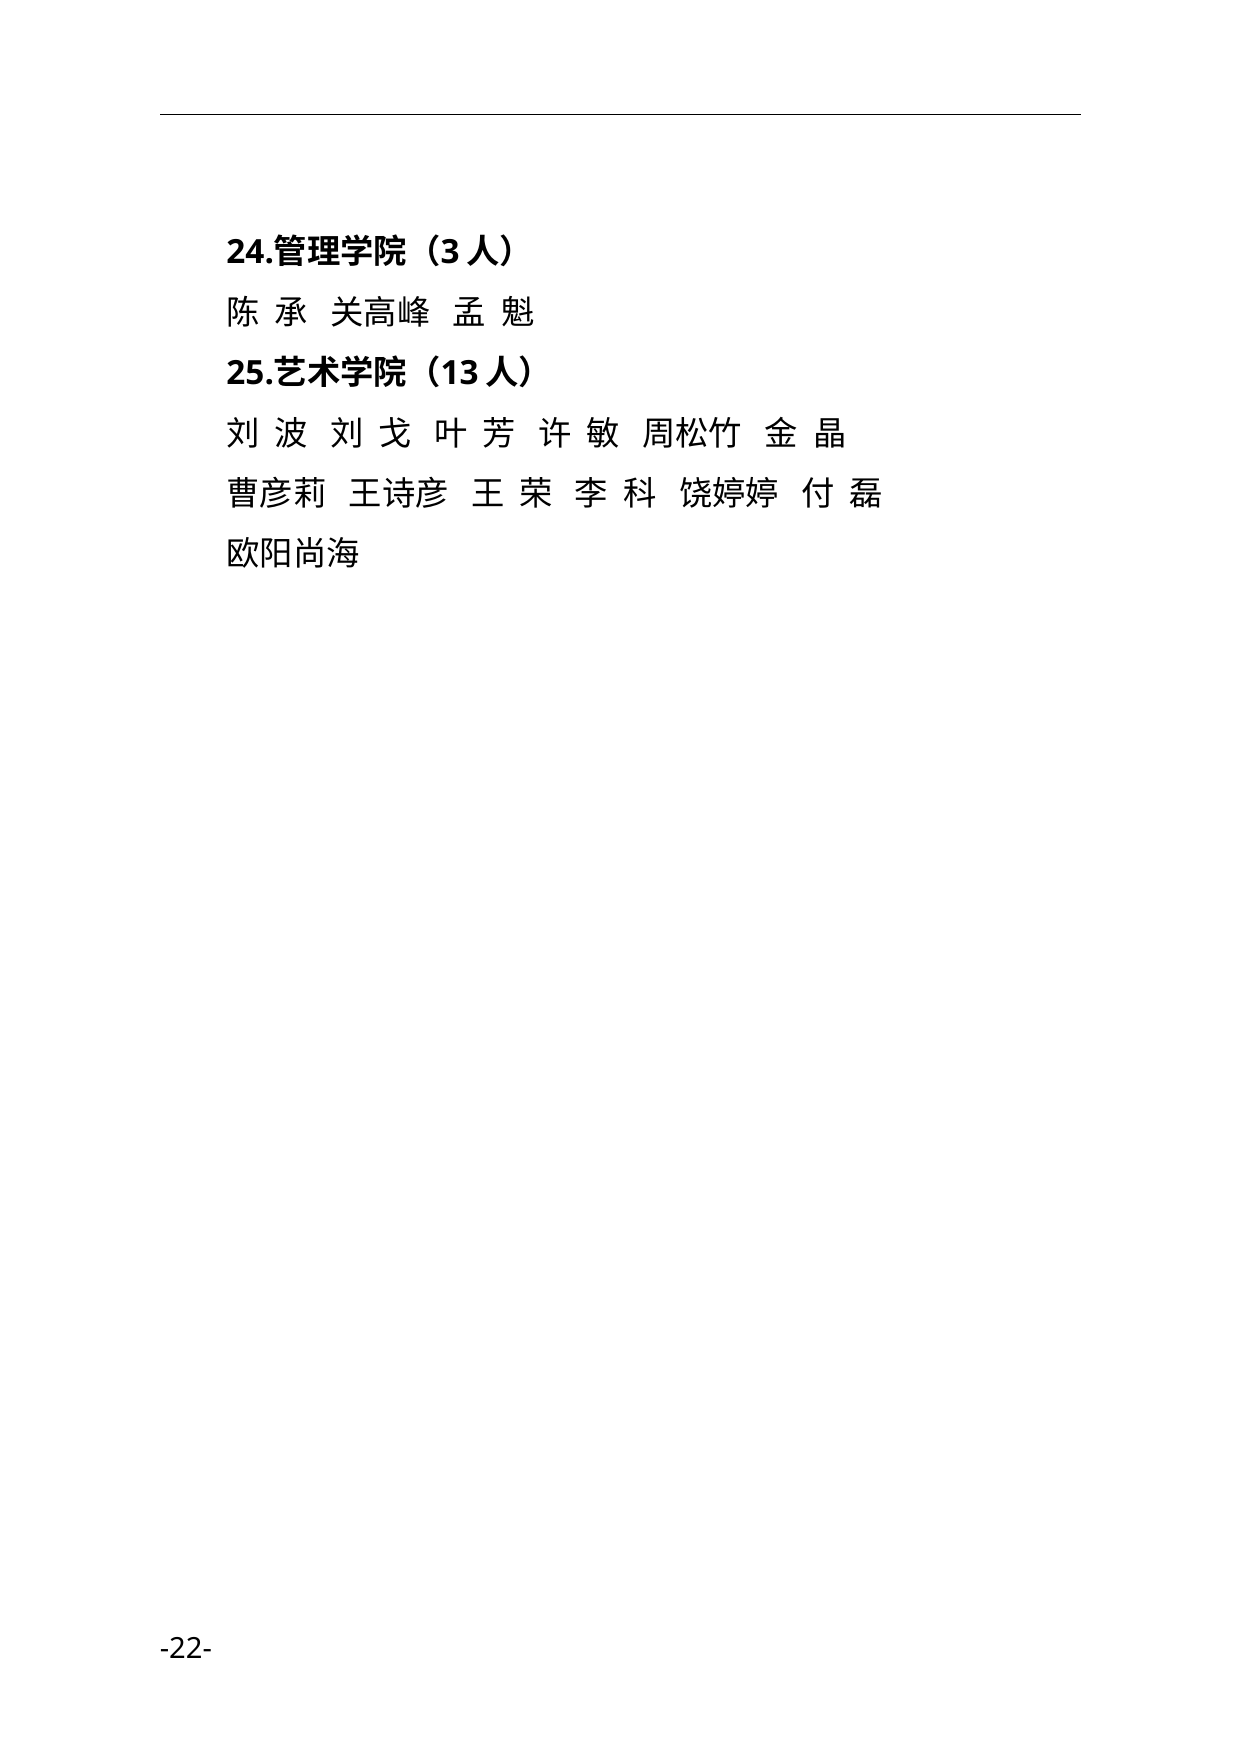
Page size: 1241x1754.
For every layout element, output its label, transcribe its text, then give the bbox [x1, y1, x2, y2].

text 24.管理学院（3人） [159, 219, 1081, 280]
text 刘 波 刘 戈 叶 芳 许 敏 周松竹 金 晶 [159, 400, 1081, 461]
text 陈 承 关高峰 孟 魁 [159, 280, 1081, 340]
text 曹彦莉 王诗彦 王 荣 李 科 饶婷婷 付 磊 [159, 461, 1081, 521]
text 欧阳尚海 [159, 521, 1081, 581]
text 25.艺术学院（13人） [159, 340, 1081, 400]
